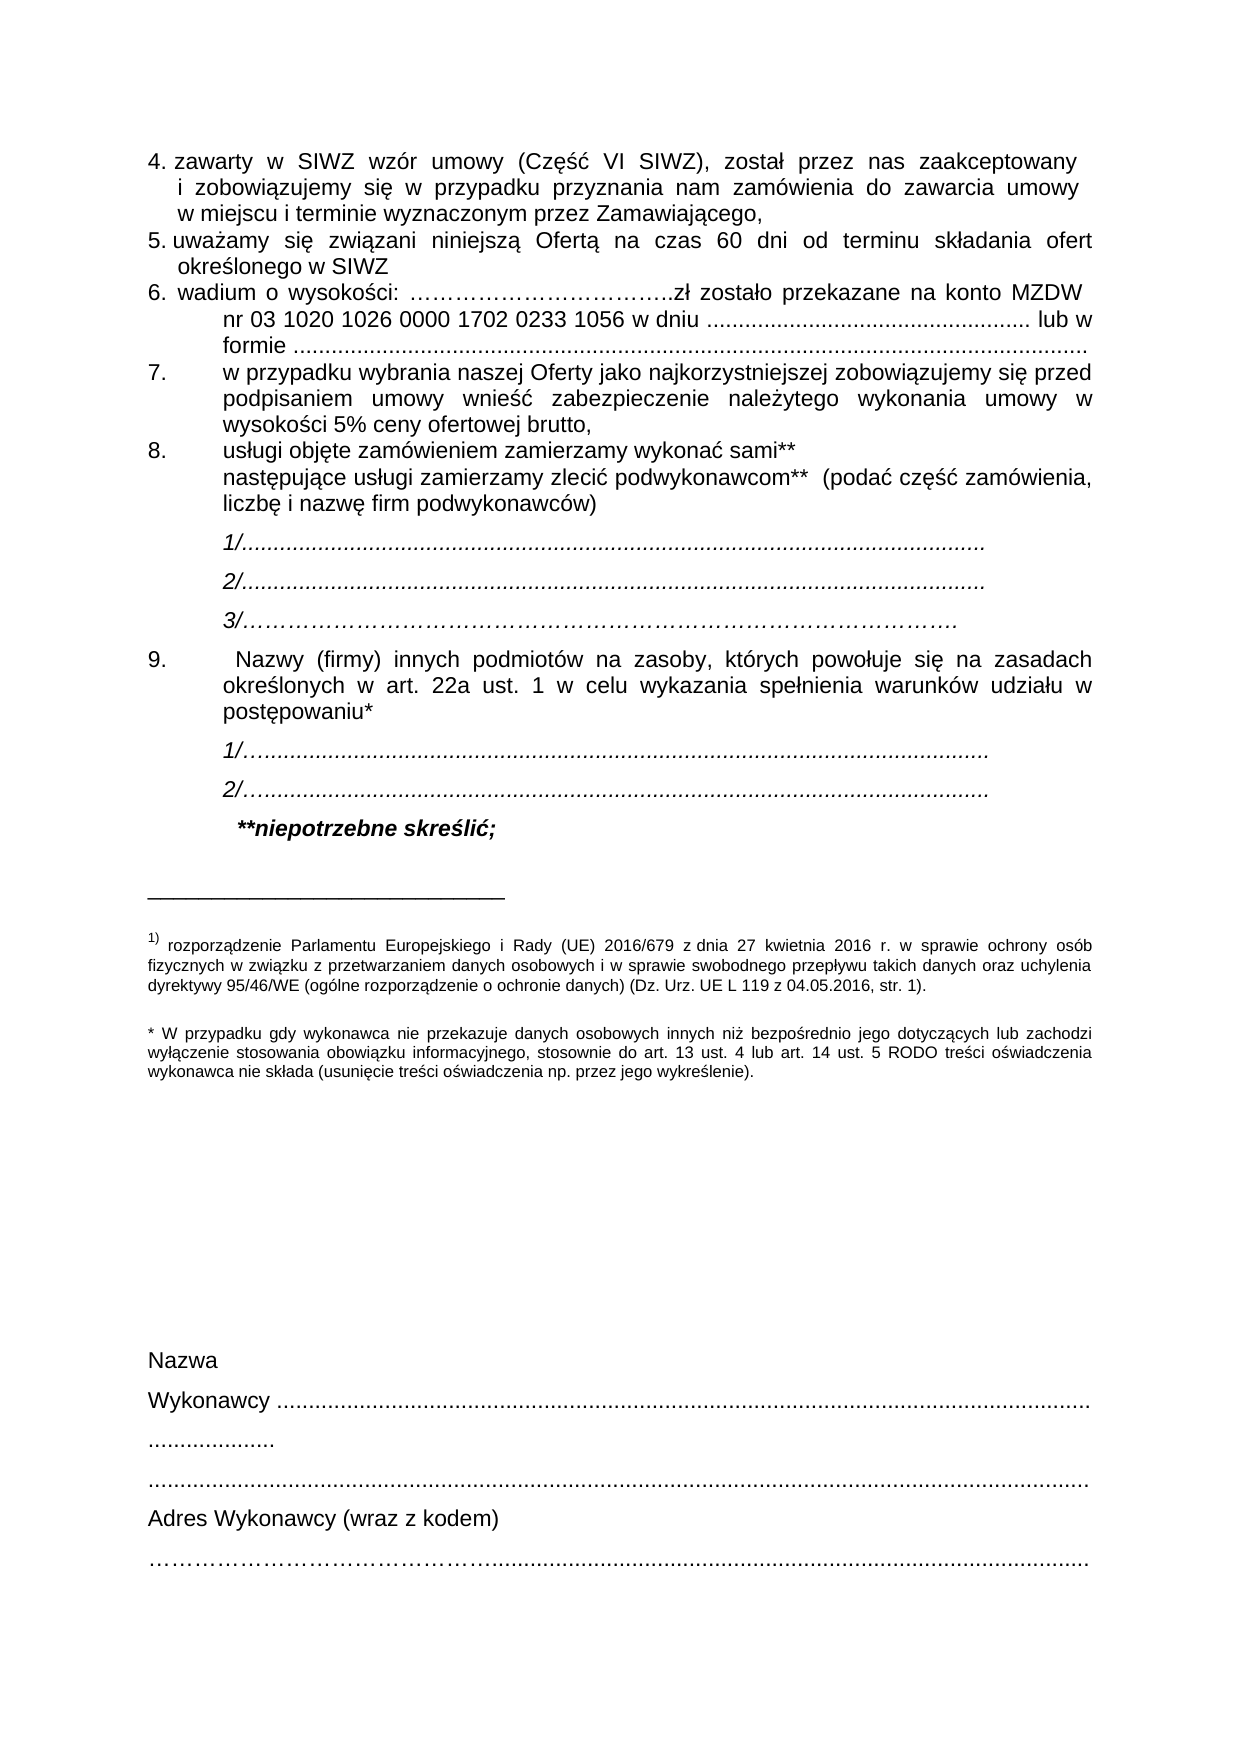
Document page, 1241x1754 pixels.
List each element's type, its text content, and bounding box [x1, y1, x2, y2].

list Nazwy (firmy) innych podmiotów na zasoby, których powołuje się na zasadach określonych w art. 22a ust. 1 w celu wykazania spełnienia warunków udziału w postępowaniu* [148, 646, 1093, 725]
text Adres Wykonawcy (wraz z kodem) ……………………………………….............................................................................................. [148, 1505, 1093, 1571]
text 1) rozporządzenie Parlamentu Europejskiego i Rady (UE) 2016/679 z dnia 27 kwietnia 2016 r. w sprawie ochrony osób fizycznych w związku z przetwarzaniem danych osobowych i w sprawie swobodnego przepływu takich danych oraz uchylenia dyrektywy 95/46/WE (ogólne rozporządzenie o ochronie danych) (Dz. Urz. UE L 119 z 04.05.2016, str. 1). [148, 930, 1093, 994]
list zawarty w SIWZ wzór umowy (Część VI SIWZ), został przez nas zaakceptowany i zobowiązujemy się w przypadku przyznania nam zamówienia do zawarcia umowy w miejscu i terminie wyznaczonym przez Zamawiającego, [148, 148, 1093, 227]
text * W przypadku gdy wykonawca nie przekazuje danych osobowych innych niż bezpośrednio jego dotyczących lub zachodzi wyłączenie stosowania obowiązku informacyjnego, stosownie do art. 13 ust. 4 lub art. 14 ust. 5 RODO treści oświadczenia wykonawca nie składa (usunięcie treści oświadczenia np. przez jego wykreślenie). [148, 1024, 1093, 1081]
text ____________________________ [148, 874, 1093, 901]
list w przypadku wybrania naszej Oferty jako najkorzystniejszej zobowiązujemy się przed podpisaniem umowy wnieść zabezpieczenie należytego wykonania umowy w wysokości 5% ceny ofertowej brutto, [148, 358, 1093, 437]
text 2/..................................................................................................................... [223, 568, 1093, 594]
text .................................................................................................................................................... [148, 1466, 1093, 1492]
text Nazwa Wykonawcy .................................................................................................................................................... [148, 1347, 1093, 1452]
text 2/….................................................................................................................. [223, 776, 1093, 802]
text 3/…………………………………………………………………………………. [223, 607, 1093, 633]
list wadium o wysokości: ……………………………..zł zostało przekazane na konto MZDW nr 03 1020 1026 0000 1702 0233 1056 w dniu ................................................... lub w formie ............................................................................................................................. [148, 279, 1093, 358]
text **niepotrzebne skreślić; [148, 815, 1093, 841]
text 1/….................................................................................................................. [223, 737, 1093, 763]
list usługi objęte zamówieniem zamierzamy wykonać sami** [148, 437, 1093, 464]
list uważamy się związani niniejszą Ofertą na czas 60 dni od terminu składania ofert określonego w SIWZ [148, 227, 1093, 279]
text następujące usługi zamierzamy zlecić podwykonawcom** (podać część zamówienia, liczbę i nazwę firm podwykonawców) [223, 464, 1093, 517]
text 1/..................................................................................................................... [223, 529, 1093, 555]
